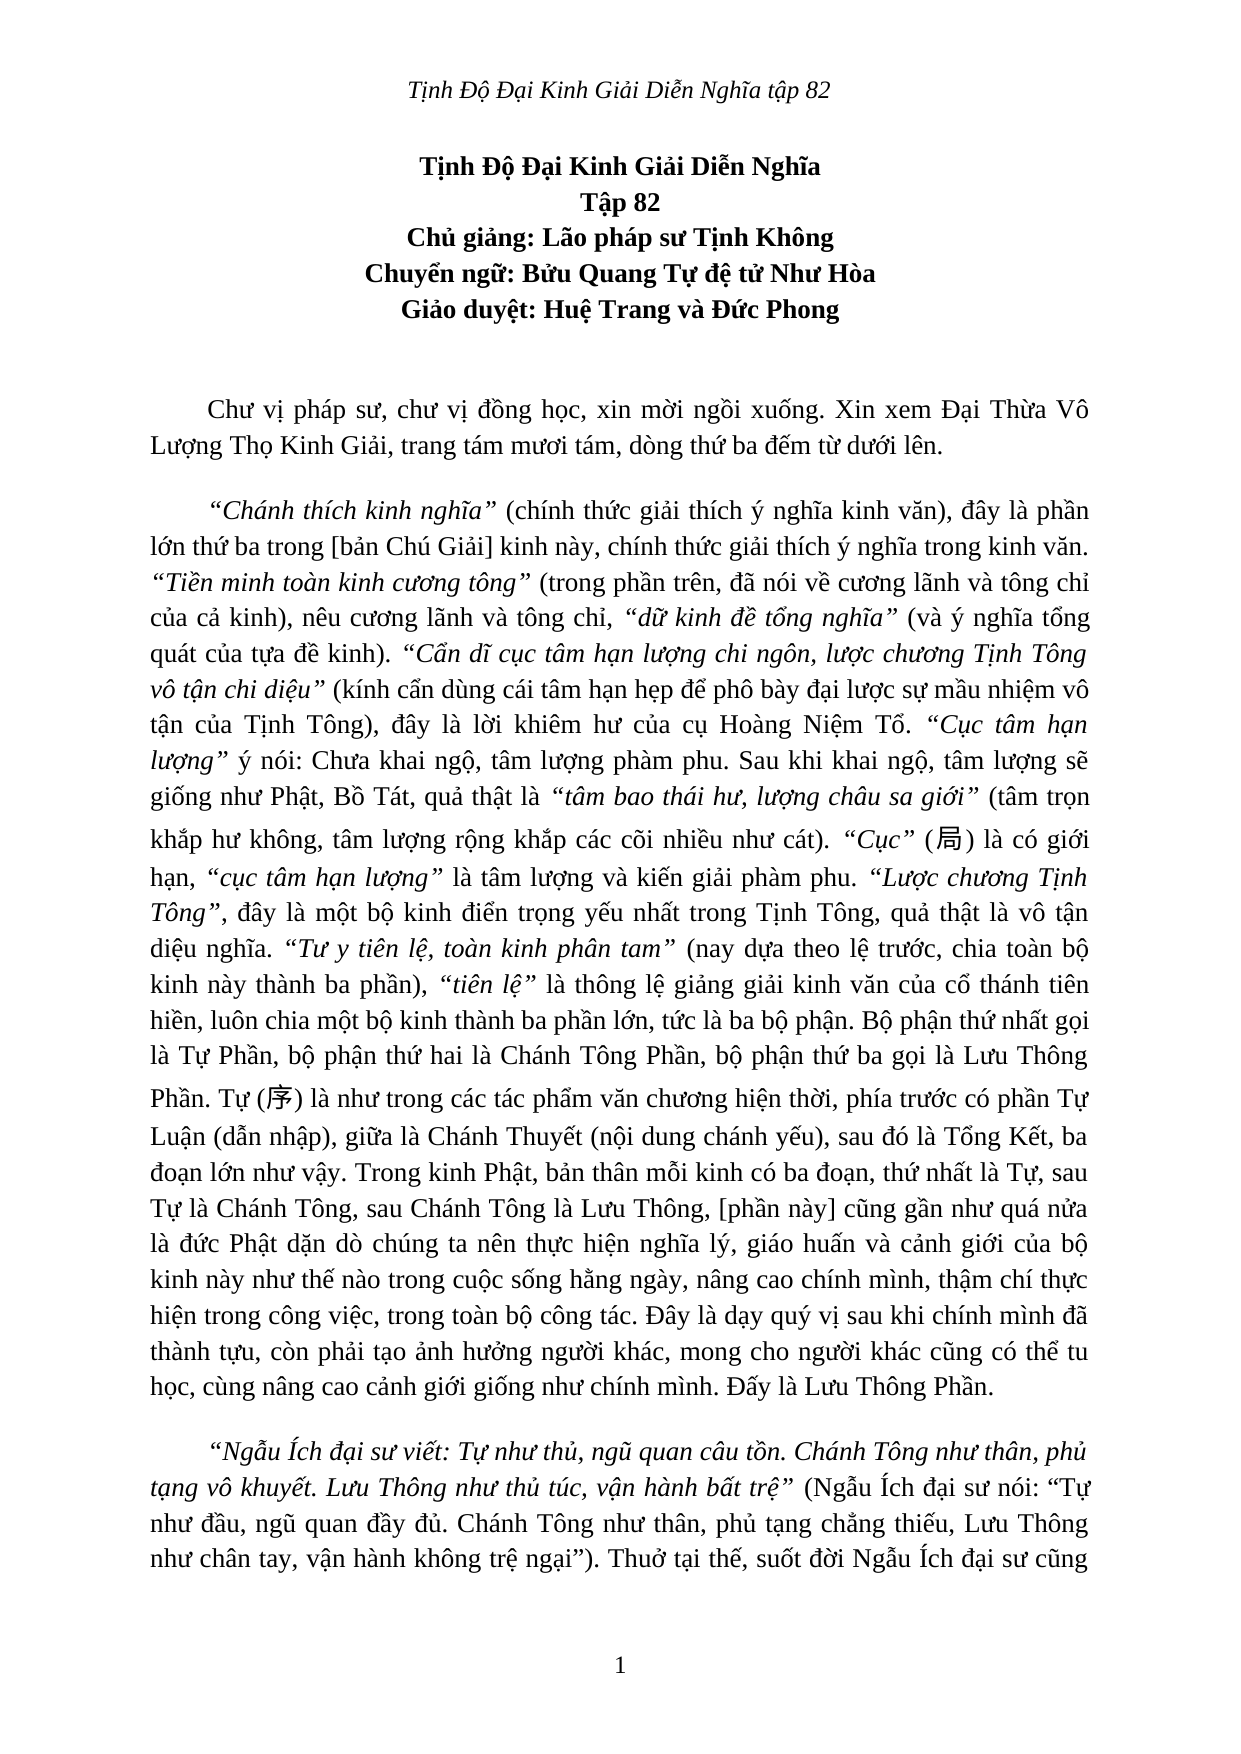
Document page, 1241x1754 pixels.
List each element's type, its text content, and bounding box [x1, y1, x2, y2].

text Giảo duyệt: Huệ Trang và Đức Phong [150, 293, 1090, 324]
text “Chánh thích kinh nghĩa” (chính thức giải thích ý nghĩa kinh văn), đây là phần lớn thứ ba trong [bản Chú Giải] kinh này, chính thức giải thích ý nghĩa trong kinh văn. “Tiền minh toàn kinh cương tông” (trong phần trên, đã nói về cương lãnh và tông chỉ của cả kinh), nêu cương lãnh và tông chỉ, “dữ kinh đề tổng nghĩa” (và ý nghĩa tổng quát của tựa đề kinh). “Cẩn dĩ cục tâm hạn lượng chi ngôn, lược chương Tịnh Tông vô tận chi diệu” (kính cẩn dùng cái tâm hạn hẹp để phô bày đại lược sự mầu nhiệm vô tận của Tịnh Tông), đây là lời khiêm hư của cụ Hoàng Niệm Tổ. “Cục tâm hạn lượng” ý nói: Chưa khai ngộ, tâm lượng phàm phu. Sau khi khai ngộ, tâm lượng sẽ giống như Phật, Bồ Tát, quả thật là “tâm bao thái hư, lượng châu sa giới” (tâm trọn khắp hư không, tâm lượng rộng khắp các cõi nhiều như cát). “Cục” (局) là có giới hạn, “cục tâm hạn lượng” là tâm lượng và kiến giải phàm phu. “Lược chương Tịnh Tông”, đây là một bộ kinh điển trọng yếu nhất trong Tịnh Tông, quả thật là vô tận diệu nghĩa. “Tư y tiên lệ, toàn kinh phân tam” (nay dựa theo lệ trước, chia toàn bộ kinh này thành ba phần), “tiên lệ” là thông lệ giảng giải kinh văn của cổ thánh tiên hiền, luôn chia một bộ kinh thành ba phần lớn, tức là ba bộ phận. Bộ phận thứ nhất gọi là Tự Phần, bộ phận thứ hai là Chánh Tông Phần, bộ phận thứ ba gọi là Lưu Thông Phần. Tự (序) là như trong các tác phẩm văn chương hiện thời, phía trước có phần Tự Luận (dẫn nhập), giữa là Chánh Thuyết (nội dung chánh yếu), sau đó là Tổng Kết, ba đoạn lớn như vậy. Trong kinh Phật, bản thân mỗi kinh có ba đoạn, thứ nhất là Tự, sau Tự là Chánh Tông, sau Chánh Tông là Lưu Thông, [phần này] cũng gần như quá nửa là đức Phật dặn dò chúng ta nên thực hiện nghĩa lý, giáo huấn và cảnh giới của bộ kinh này như thế nào trong cuộc sống hằng ngày, nâng cao chính mình, thậm chí thực hiện trong công việc, trong toàn bộ công tác. Đây là dạy quý vị sau khi chính mình đã thành tựu, còn phải tạo ảnh hưởng người khác, mong cho người khác cũng có thể tu học, cùng nâng cao cảnh giới giống như chính mình. Đấy là Lưu Thông Phần. [150, 494, 1090, 1402]
text Chuyển ngữ: Bửu Quang Tự đệ tử Như Hòa [150, 257, 1090, 288]
text Tập 82 [150, 186, 1090, 217]
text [150, 1435, 1090, 1574]
text Tịnh Độ Đại Kinh Giải Diễn Nghĩa [150, 150, 1090, 181]
text Chủ giảng: Lão pháp sư Tịnh Không [150, 221, 1090, 253]
text Chư vị pháp sư, chư vị đồng học, xin mời ngồi xuống. Xin xem Đại Thừa Vô Lượng Thọ Kinh Giải, trang tám mươi tám, dòng thứ ba đếm từ dưới lên. [150, 393, 1090, 460]
